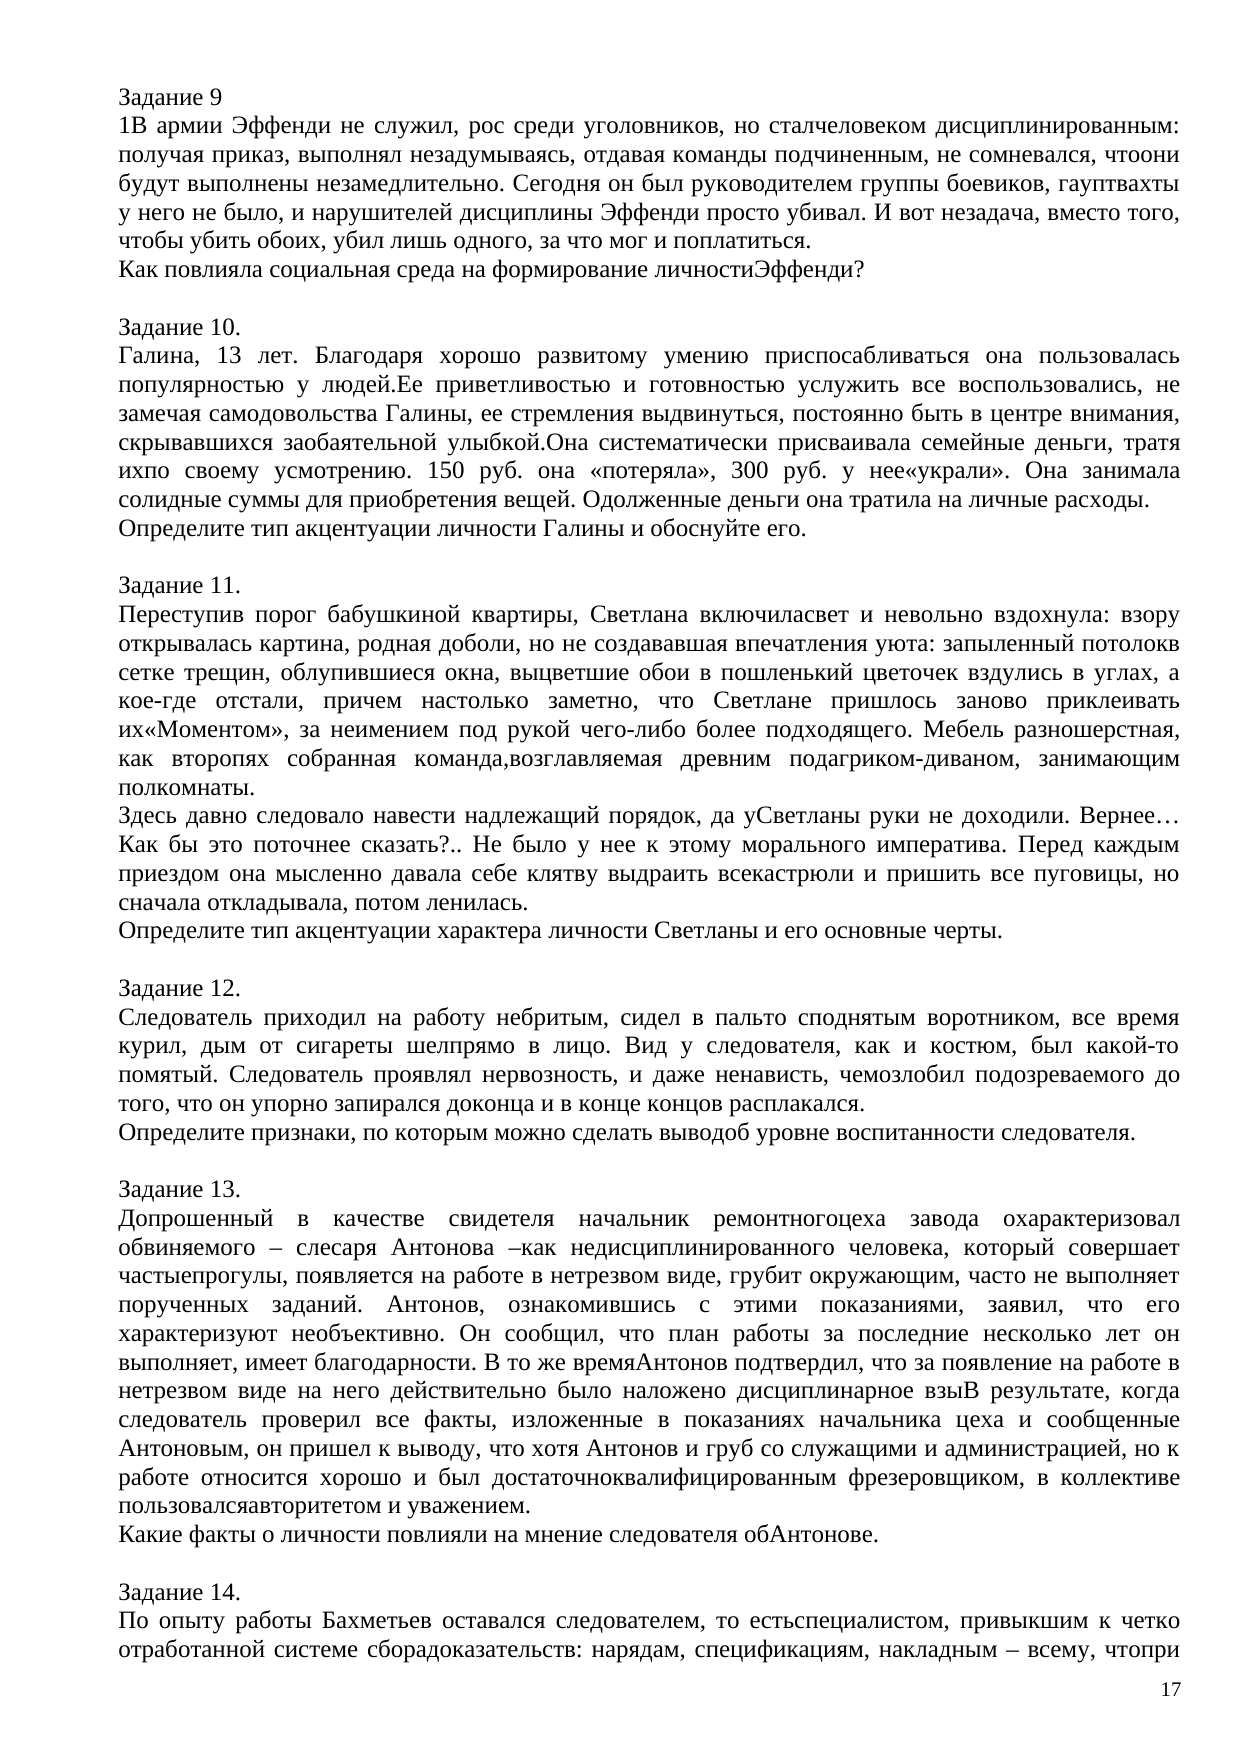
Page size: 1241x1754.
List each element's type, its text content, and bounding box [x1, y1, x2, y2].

text Определите тип акцентуации личности Галины и обоснуйте его. [118, 513, 1181, 542]
text Здесь давно следовало навести надлежащий порядок, да уСветланы руки не доходили. Вернее… Как бы это поточнее сказать?.. Не было у нее к этому морального императива. Перед каждым приездом она мысленно давала себе клятву выдраить всекастрюли и пришить все пуговицы, но сначала откладывала, потом ленилась. [118, 801, 1181, 916]
text Допрошенный в качестве свидетеля начальник ремонтногоцеха завода охарактеризовал обвиняемого – слесаря Антонова –как недисциплинированного человека, который совершает частыепрогулы, появляется на работе в нетрезвом виде, грубит окружающим, часто не выполняет порученных заданий. Антонов, ознакомившись с этими показаниями, заявил, что его характеризуют необъективно. Он сообщил, что план работы за последние несколько лет он выполняет, имеет благодарности. В то же времяАнтонов подтвердил, что за появление на работе в нетрезвом виде на него действительно было наложено дисциплинарное взыВ результате, когда следователь проверил все факты, изложенные в показаниях начальника цеха и сообщенные Антоновым, он пришел к выводу, что хотя Антонов и груб со служащими и администрацией, но к работе относится хорошо и был достаточноквалифицированным фрезеровщиком, в коллективе пользовалсяавторитетом и уважением. [118, 1203, 1181, 1519]
text Задание 13. [118, 1174, 1181, 1203]
text Переступив порог бабушкиной квартиры, Светлана включиласвет и невольно вздохнула: взору открывалась картина, родная доболи, но не создававшая впечатления уюта: запыленный потолокв сетке трещин, облупившиеся окна, выцветшие обои в пошленький цветочек вздулись в углах, а кое-где отстали, причем настолько заметно, что Светлане пришлось заново приклеивать их«Моментом», за неимением под рукой чего-либо более подходящего. Мебель разношерстная, как второпях собранная команда,возглавляемая древним подагриком-диваном, занимающим полкомнаты. [118, 599, 1181, 801]
text Определите тип акцентуации характера личности Светланы и его основные черты. [118, 916, 1181, 944]
text 1В армии Эффенди не служил, рос среди уголовников, но сталчеловеком дисциплинированным: получая приказ, выполнял незадумываясь, отдавая команды подчиненным, не сомневался, чтоони будут выполнены незамедлительно. Сегодня он был руководителем группы боевиков, гауптвахты у него не было, и нарушителей дисциплины Эффенди просто убивал. И вот незадача, вместо того, чтобы убить обоих, убил лишь одного, за что мог и поплатиться. [118, 111, 1181, 254]
text Задание 10. [118, 312, 1181, 341]
text Галина, 13 лет. Благодаря хорошо развитому умению приспосабливаться она пользовалась популярностью у людей.Ее приветливостью и готовностью услужить все воспользовались, не замечая самодовольства Галины, ее стремления выдвинуться, постоянно быть в центре внимания, скрывавшихся заобаятельной улыбкой.Она систематически присваивала семейные деньги, тратя ихпо своему усмотрению. 150 руб. она «потеряла», 300 руб. у нее«украли». Она занимала солидные суммы для приобретения вещей. Одолженные деньги она тратила на личные расходы. [118, 341, 1181, 513]
text Задание 11. [118, 571, 1181, 599]
text Следователь приходил на работу небритым, сидел в пальто споднятым воротником, все время курил, дым от сигареты шелпрямо в лицо. Вид у следователя, как и костюм, был какой-то помятый. Следователь проявлял нервозность, и даже ненависть, чемозлобил подозреваемого до того, что он упорно запирался доконца и в конце концов расплакался. [118, 1002, 1181, 1117]
text Задание 12. [118, 973, 1181, 1002]
text Какие факты о личности повлияли на мнение следователя обАнтонове. [118, 1519, 1181, 1548]
text Как повлияла социальная среда на формирование личностиЭффенди? [118, 254, 1181, 283]
text Задание 14. [118, 1577, 1181, 1606]
text Задание 9 [118, 82, 1181, 111]
text Определите признаки, по которым можно сделать выводоб уровне воспитанности следователя. [118, 1117, 1181, 1146]
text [118, 1606, 1181, 1663]
